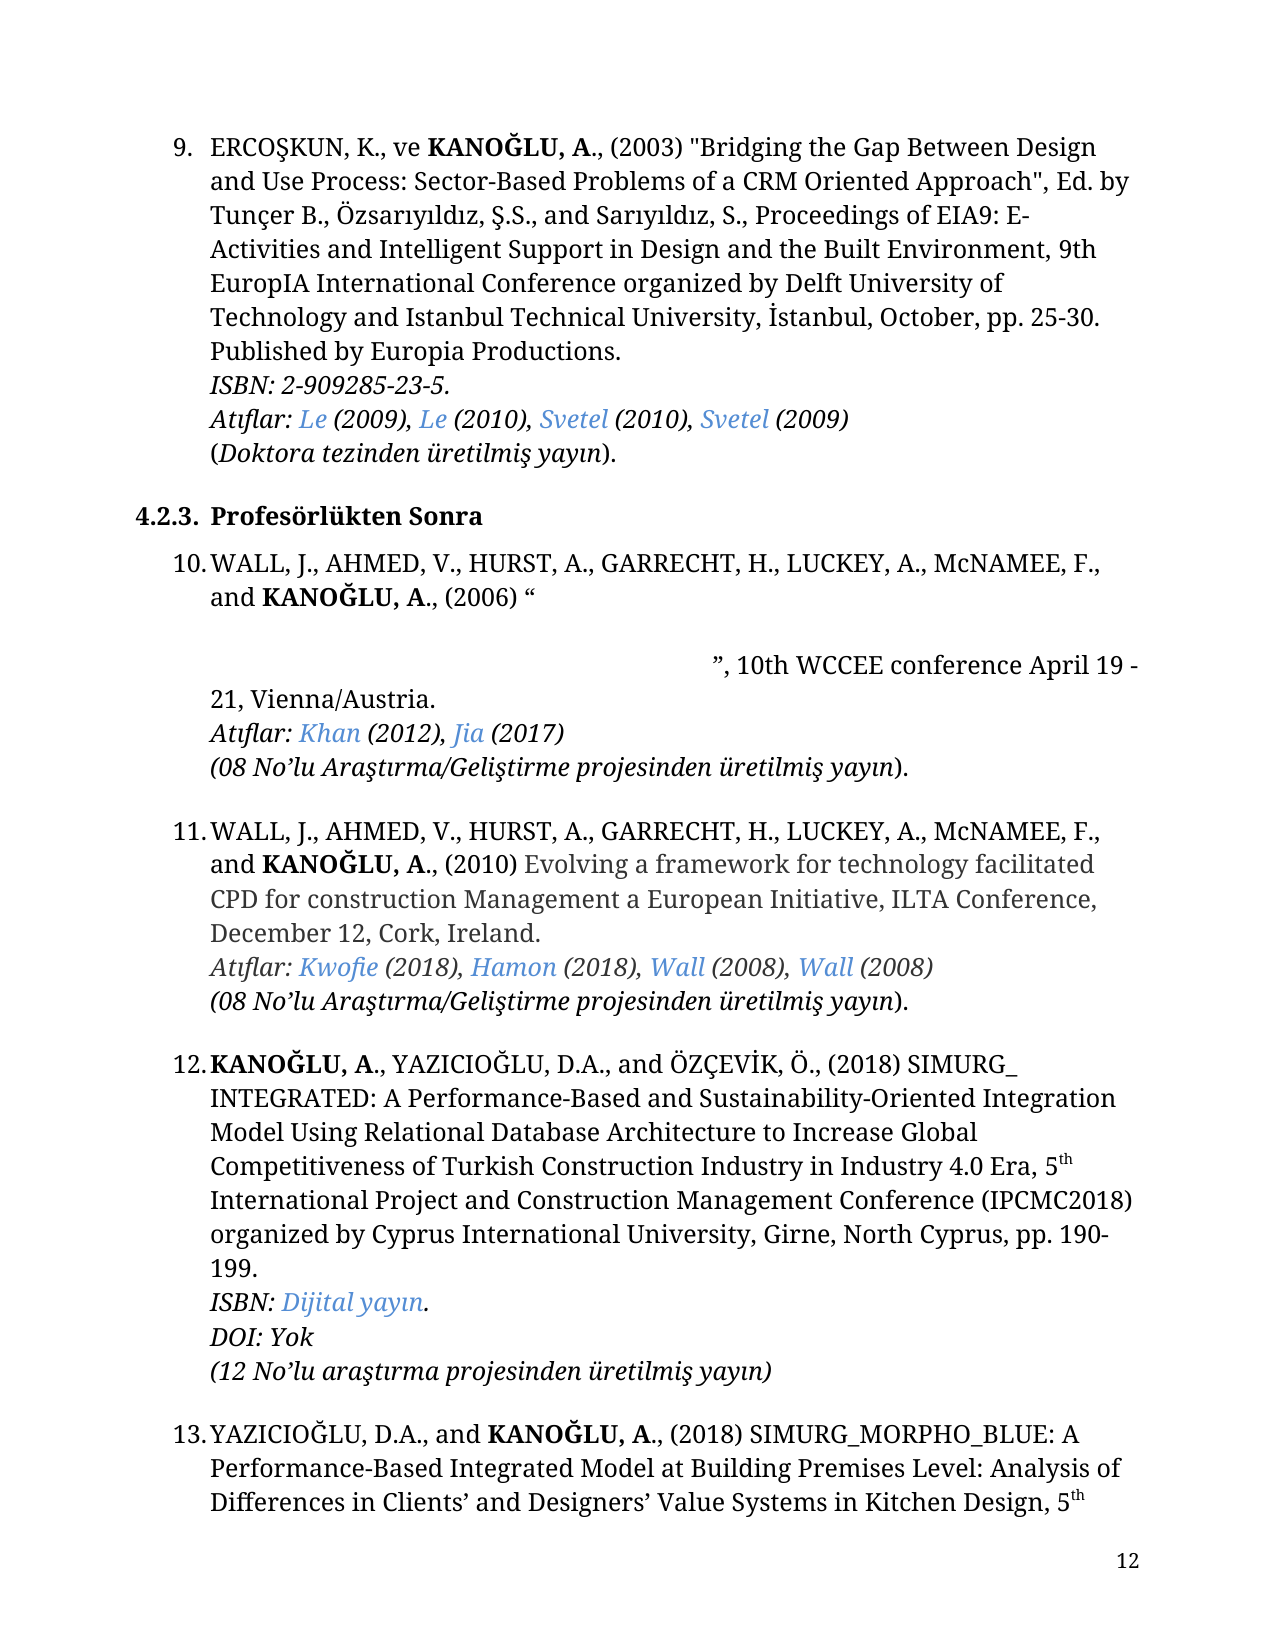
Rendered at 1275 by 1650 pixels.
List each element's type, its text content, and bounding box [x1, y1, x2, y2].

list WALL, J., AHMED, V., HURST, A., GARRECHT, H., LUCKEY, A., McNAMEE, F., and KANOĞLU, A., (2010) Evolving a framework for technology facilitated CPD for construction Management a European Initiative, ILTA Conference, December 12, Cork, Ireland. Atıflar: Kwofie (2018), Hamon (2018), Wall (2008), Wall (2008) (08 No’lu Araştırma/Geliştirme projesinden üretilmiş yayın). [173, 813, 1139, 1017]
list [173, 1416, 1139, 1519]
list WALL, J., AHMED, V., HURST, A., GARRECHT, H., LUCKEY, A., McNAMEE, F., and KANOĞLU, A., (2006) “A Pan European Initiative to Formulate a Framework for Blended Learning Targeting Continuing Professional Development in the Construction Industry”, 10th WCCEE conference April 19 - 21, Vienna/Austria. Atıflar: Khan (2012), Jia (2017) (08 No’lu Araştırma/Geliştirme projesinden üretilmiş yayın). [173, 546, 1139, 784]
list KANOĞLU, A., YAZICIOĞLU, D.A., and ÖZÇEVİK, Ö., (2018) SIMURG_ INTEGRATED: A Performance-Based and Sustainability-Oriented Integration Model Using Relational Database Architecture to Increase Global Competitiveness of Turkish Construction Industry in Industry 4.0 Era, 5th International Project and Construction Management Conference (IPCMC2018) organized by Cyprus International University, Girne, North Cyprus, pp. 190-199. ISBN: Dijital yayın. DOI: Yok (12 No’lu araştırma projesinden üretilmiş yayın) [173, 1047, 1139, 1387]
list ERCOŞKUN, K., ve KANOĞLU, A., (2003) "Bridging the Gap Between Design and Use Process: Sector-Based Problems of a CRM Oriented Approach", Ed. by Tunçer B., Özsarıyıldız, Ş.S., and Sarıyıldız, S., Proceedings of EIA9: E-Activities and Intelligent Support in Design and the Built Environment, 9th EuropIA International Conference organized by Delft University of Technology and Istanbul Technical University, İstanbul, October, pp. 25-30. Published by Europia Productions. ISBN: 2-909285-23-5. Atıflar: Le (2009), Le (2010), Svetel (2010), Svetel (2009) (Doktora tezinden üretilmiş yayın). [173, 129, 1139, 470]
subtitle 4.2.3. Profesörlükten Sonra [135, 499, 1139, 533]
